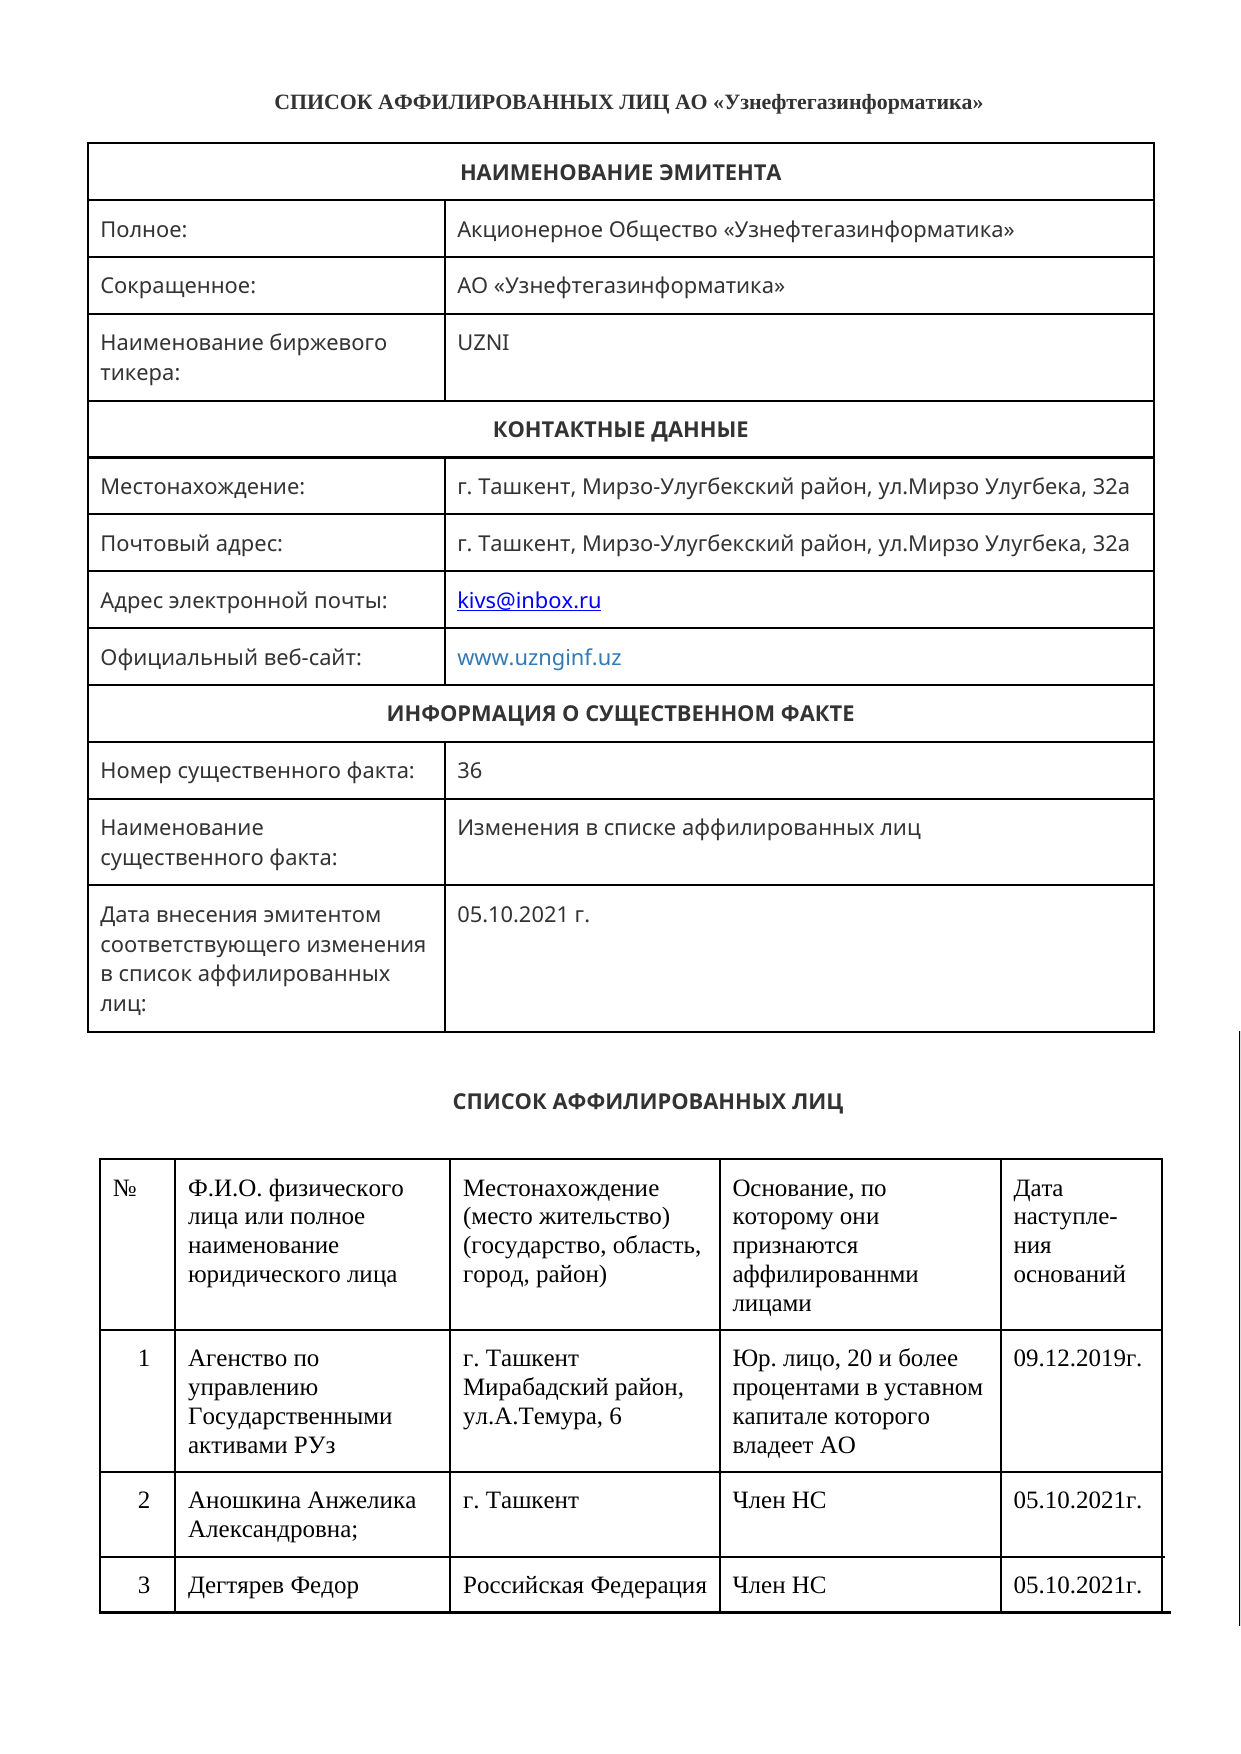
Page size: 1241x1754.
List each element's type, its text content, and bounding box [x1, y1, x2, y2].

table_cell Номер существенного факта: [89, 743, 444, 798]
table_cell г. Ташкент, Мирзо-Улугбекский район, ул.Мирзо Улугбека, 32а [446, 459, 1153, 513]
table_cell ИНФОРМАЦИЯ О СУЩЕСТВЕННОМ ФАКТЕ [89, 686, 1153, 741]
table_cell Полное: [89, 201, 444, 256]
table_cell Наименование биржевого тикера: [89, 315, 444, 399]
table_cell АО «Узнефтегазинформатика» [446, 258, 1153, 313]
table_cell г. Ташкент, Мирзо-Улугбекский район, ул.Мирзо Улугбека, 32а [446, 515, 1153, 570]
table_cell Адрес электронной почты: [89, 572, 444, 627]
table_cell [88, 1031, 1239, 1626]
table_cell Акционерное Общество «Узнефтегазинформатика» [446, 201, 1153, 256]
table_cell kivs@inbox.ru [446, 572, 1153, 627]
table_cell Изменения в списке аффилированных лиц [446, 800, 1153, 884]
table_header НАИМЕНОВАНИЕ ЭМИТЕНТА [89, 144, 1153, 199]
table_cell Почтовый адрес: [89, 515, 444, 570]
table_cell 05.10.2021 г. [446, 886, 1153, 1031]
table_cell Дата внесения эмитентом соответствующего изменения в список аффилированных лиц: [89, 886, 444, 1031]
table_cell Сокращенное: [89, 258, 444, 313]
table_cell КОНТАКТНЫЕ ДАННЫЕ [89, 402, 1153, 456]
table_cell www.uznginf.uz [446, 629, 1153, 684]
table_cell UZNI [446, 315, 1153, 399]
table_cell 36 [446, 743, 1153, 798]
table_cell Наименование существенного факта: [89, 800, 444, 884]
table_cell Официальный веб-сайт: [89, 629, 444, 684]
table_cell Местонахождение: [89, 459, 444, 513]
text СПИСОК АФФИЛИРОВАННЫХ ЛИЦ АО «Узнефтегазинформатика» [89, 89, 1169, 114]
